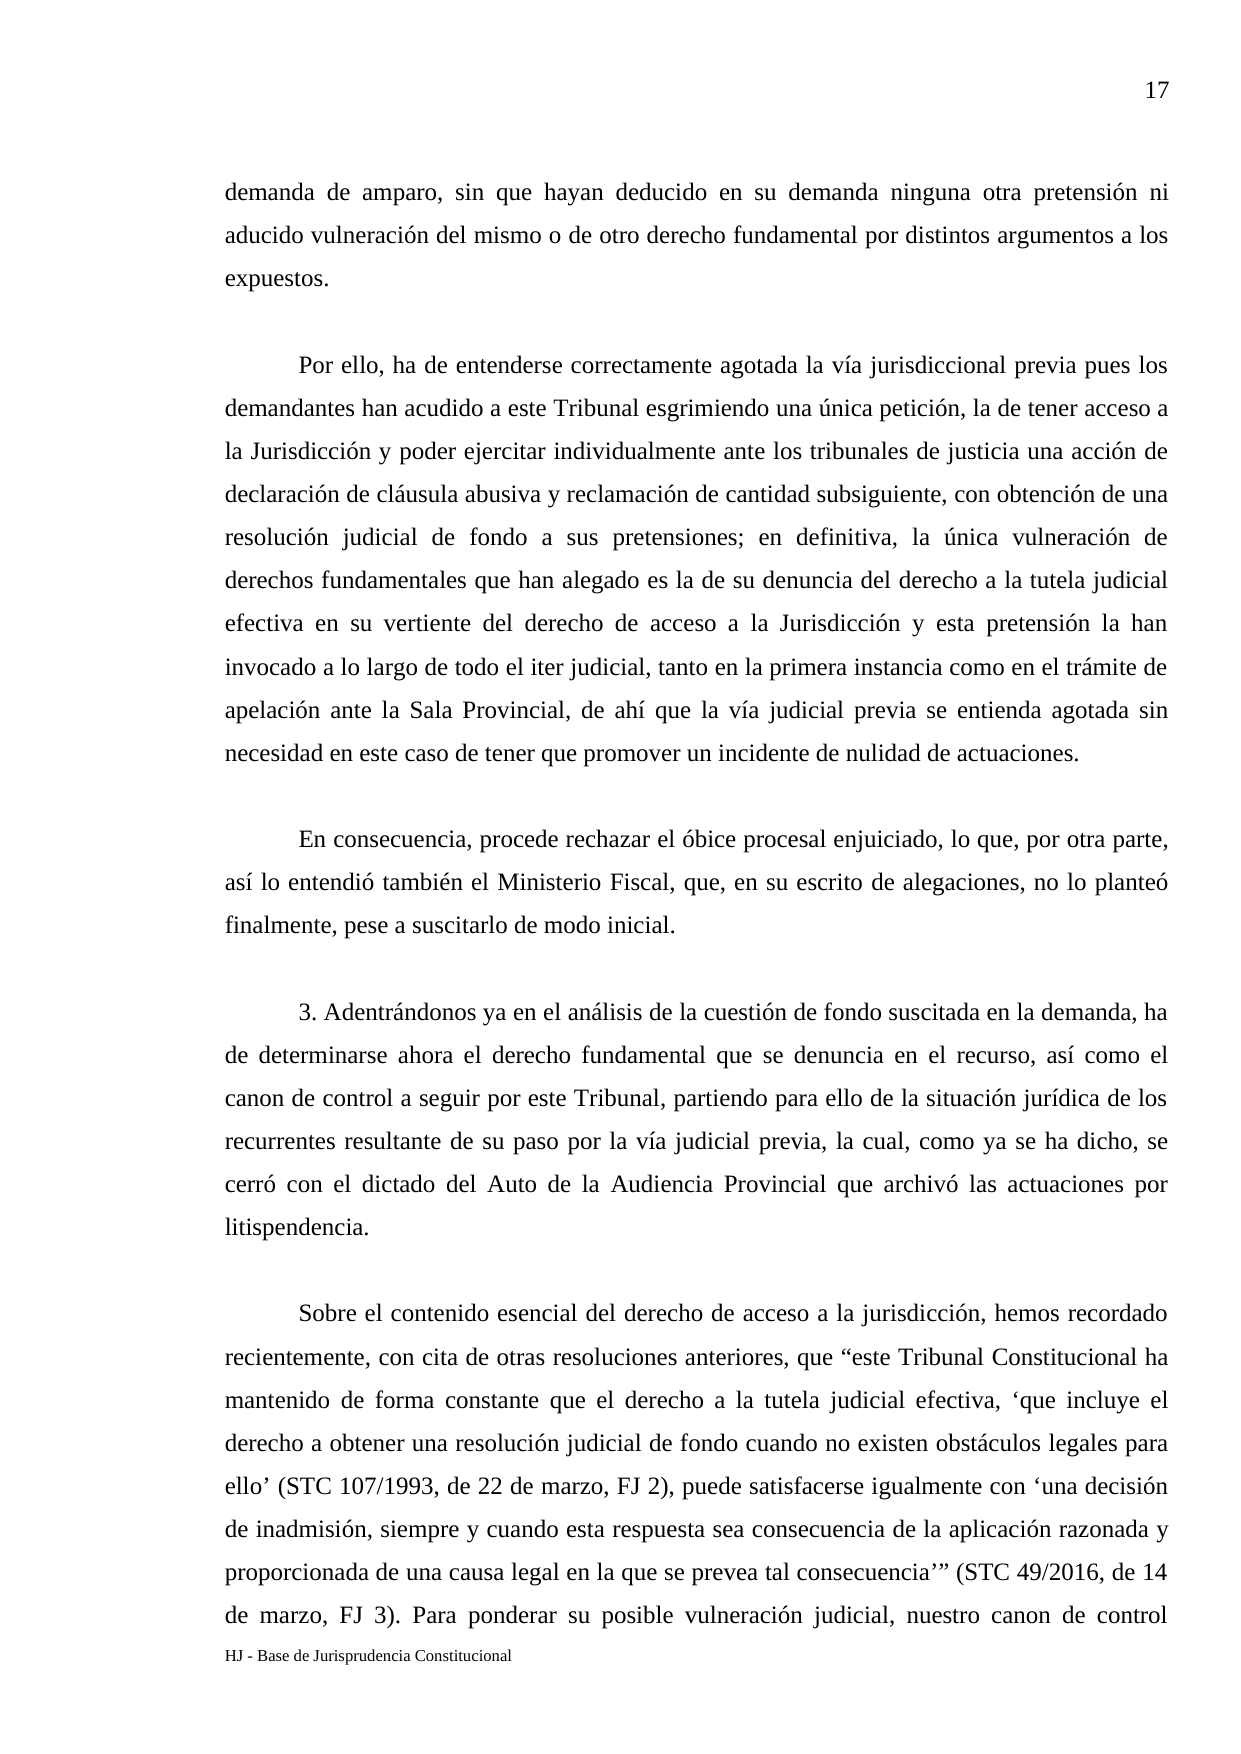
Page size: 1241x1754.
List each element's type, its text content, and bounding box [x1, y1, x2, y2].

text 3. Adentrándonos ya en el análisis de la cuestión de fondo suscitada en la demanda, ha de determinarse ahora el derecho fundamental que se denuncia en el recurso, así como el canon de control a seguir por este Tribunal, partiendo para ello de la situación jurídica de los recurrentes resultante de su paso por la vía judicial previa, la cual, como ya se ha dicho, se cerró con el dictado del Auto de la Audiencia Provincial que archivó las actuaciones por litispendencia. [224, 997, 1169, 1241]
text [224, 1298, 1169, 1629]
text En consecuencia, procede rechazar el óbice procesal enjuiciado, lo que, por otra parte, así lo entendió también el Ministerio Fiscal, que, en su escrito de alegaciones, no lo planteó finalmente, pese a suscitarlo de modo inicial. [224, 824, 1169, 939]
text Por ello, ha de entenderse correctamente agotada la vía jurisdiccional previa pues los demandantes han acudido a este Tribunal esgrimiendo una única petición, la de tener acceso a la Jurisdicción y poder ejercitar individualmente ante los tribunales de justicia una acción de declaración de cláusula abusiva y reclamación de cantidad subsiguiente, con obtención de una resolución judicial de fondo a sus pretensiones; en definitiva, la única vulneración de derechos fundamentales que han alegado es la de su denuncia del derecho a la tutela judicial efectiva en su vertiente del derecho de acceso a la Jurisdicción y esta pretensión la han invocado a lo largo de todo el iter judicial, tanto en la primera instancia como en el trámite de apelación ante la Sala Provincial, de ahí que la vía judicial previa se entienda agotada sin necesidad en este caso de tener que promover un incidente de nulidad de actuaciones. [224, 350, 1169, 767]
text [224, 177, 1169, 292]
